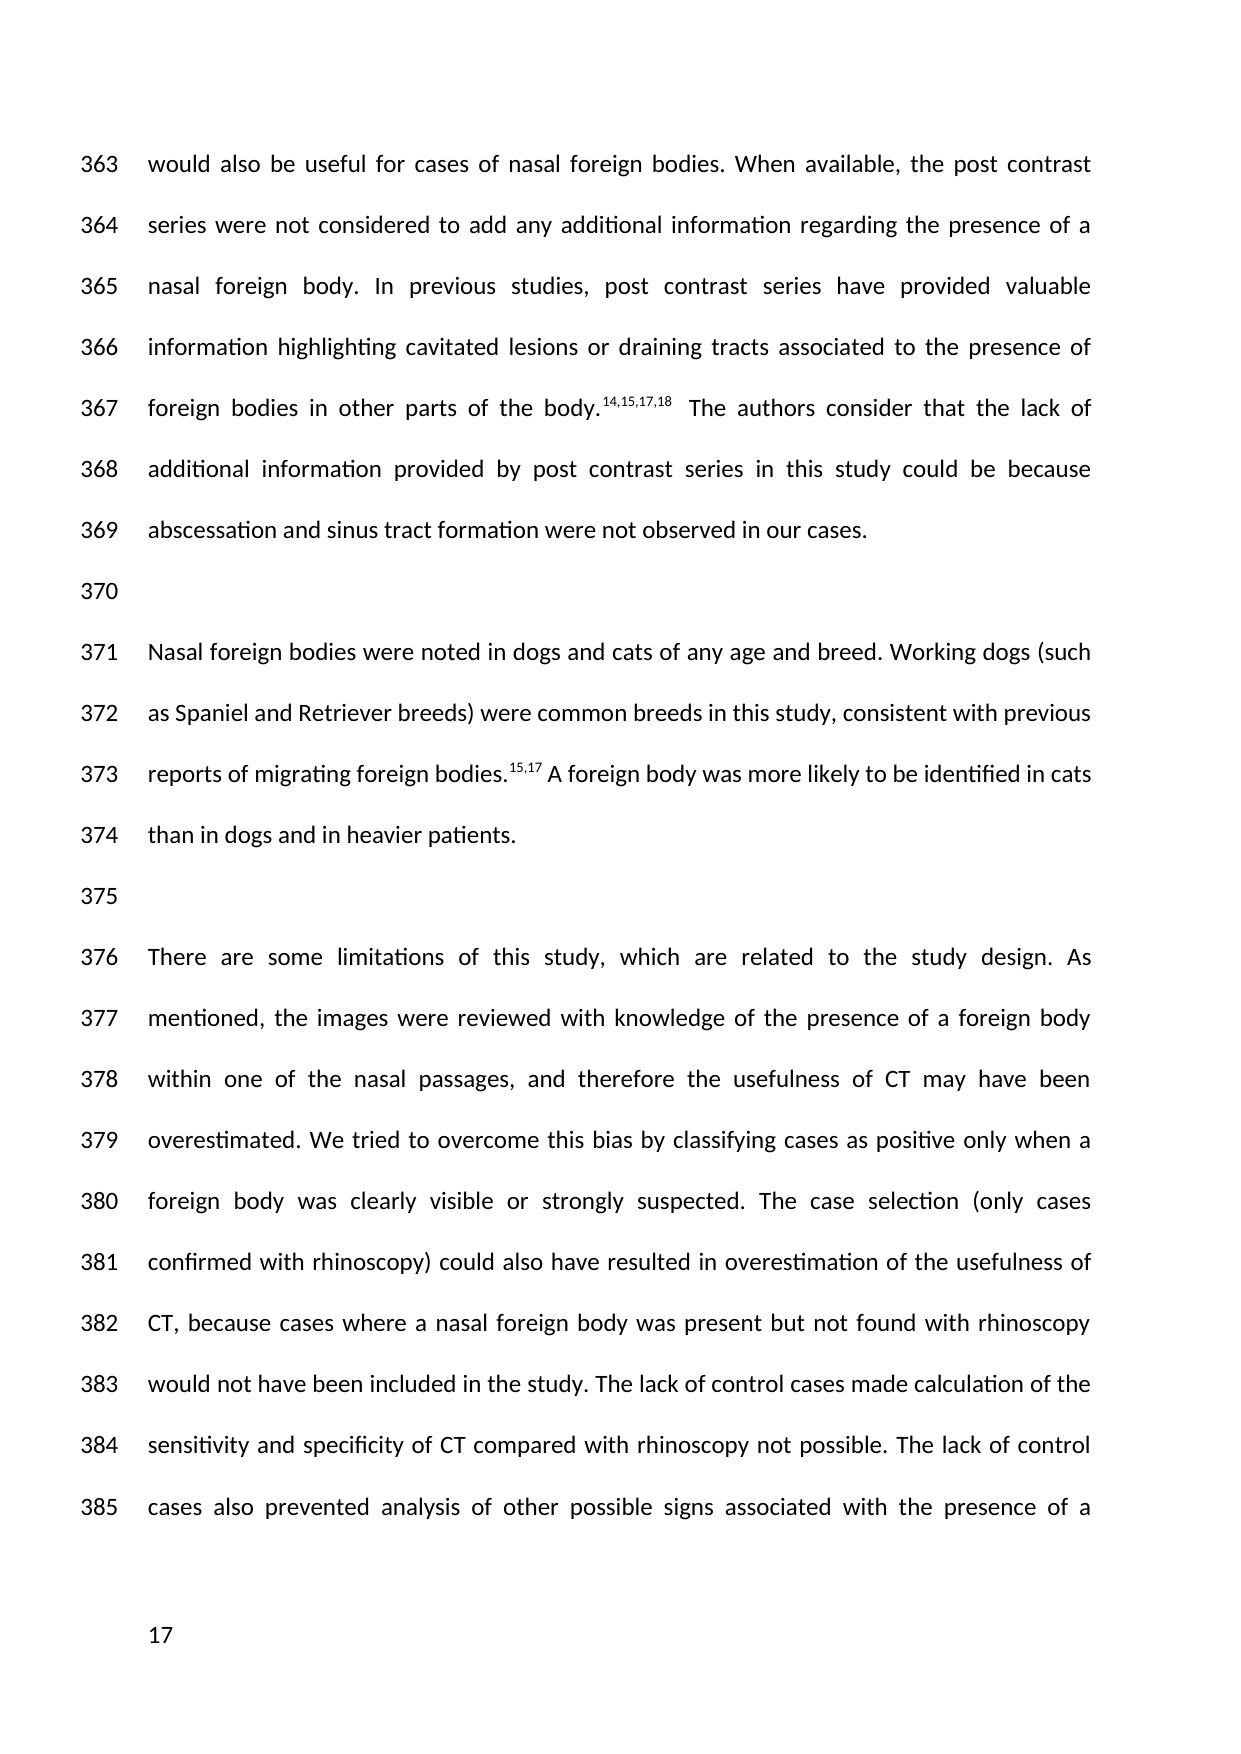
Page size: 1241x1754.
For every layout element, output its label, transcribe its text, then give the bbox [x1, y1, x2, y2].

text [148, 148, 1092, 544]
text Nasal foreign bodies were noted in dogs and cats of any age and breed. Working dogs (such as Spaniel and Retriever breeds) were common breeds in this study, consistent with previous reports of migrating foreign bodies.15,17 A foreign body was more likely to be identified in cats than in dogs and in heavier patients. [148, 636, 1092, 850]
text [148, 941, 1092, 1521]
